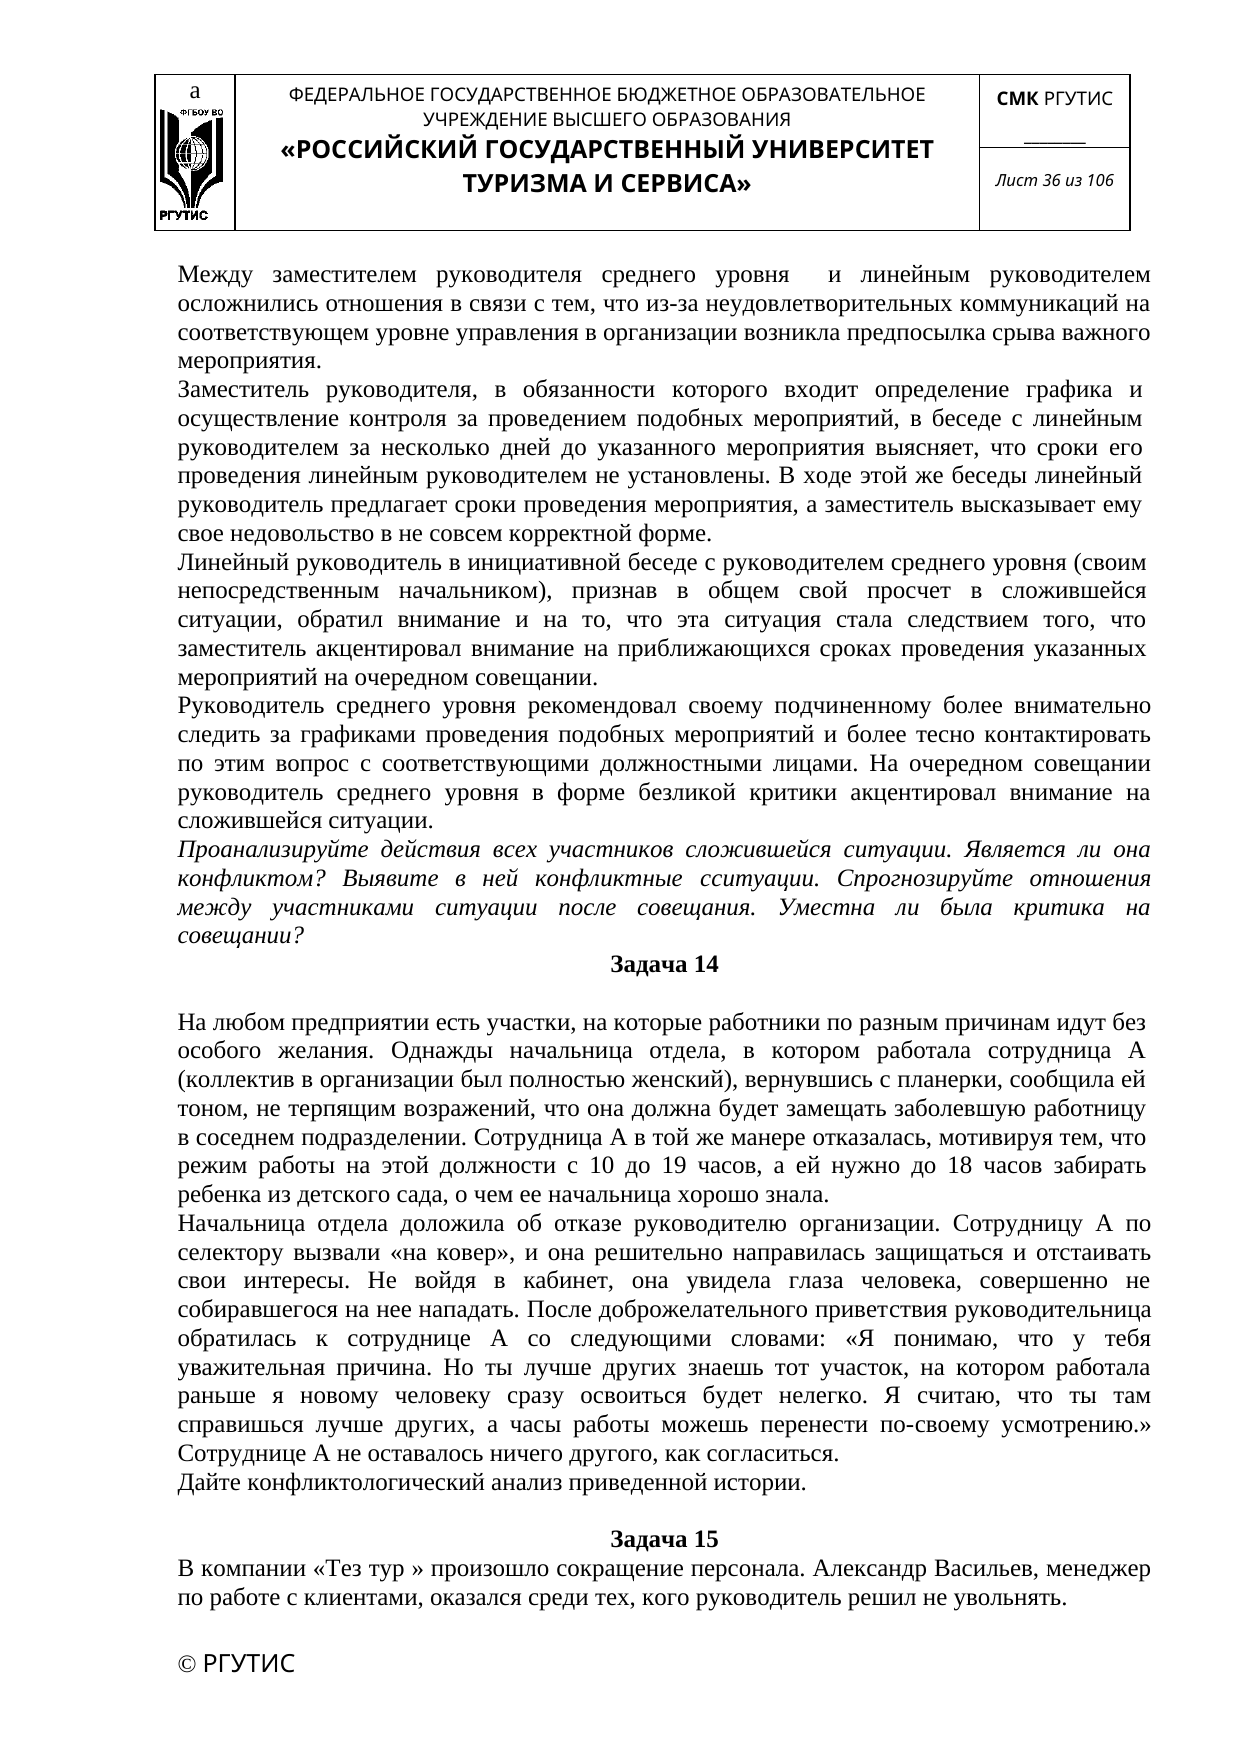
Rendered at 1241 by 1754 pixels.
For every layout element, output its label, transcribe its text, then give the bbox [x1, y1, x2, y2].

text Между заместителем руководителя среднего уровня и линейным руководителем осложнились отношения в связи с тем, что из-за неудовлетворительных коммуникаций на соответствующем уровне управления в организации возникла предпосылка срыва важного мероприятия. [177, 259, 1152, 374]
text Руководитель среднего уровня рекомендовал своему подчиненному более внимательно следить за графиками проведения подобных мероприятий и более тесно контактировать по этим вопрос с соответствующими должностными лицами. На очередном совещании руководитель среднего уровня в форме безликой критики акцентировал внимание на сложившейся ситуации. [177, 691, 1152, 834]
text Проанализируйте действия всех участников сложившейся ситуации. Является ли она конфликтом? Выявите в ней конфликтные cситуации. Спрогнозируйте отношения между участниками ситуации после совещания. Уместна ли была критика на совещании? [177, 834, 1152, 949]
text Линейный руководитель в инициативной беседе с руководителем среднего уровня (своим непосредственным начальником), признав в общем свой просчет в сложившейся ситуации, обратил внимание и на то, что эта ситуация стала следствием того, что заместитель акцентировал внимание на приближающихся сроках проведения указанных мероприятий на очередном совещании. [177, 547, 1147, 691]
text В компании «Тез тур » произошло сокращение персонала. Александр Васильев, менеджер по работе с клиентами, оказался среди тех, кого руководитель решил не увольнять. [177, 1553, 1152, 1611]
text На любом предприятии есть участки, на которые работники по разным причинам идут без особого желания. Однажды начальница отдела, в котором работала сотрудница А (коллектив в организации был полностью женский), вернувшись с планерки, сообщила ей тоном, не терпящим возражений, что она должна будет замещать заболевшую работницу в соседнем подразделении. Сотрудница А в той же манере отказалась, мотивируя тем, что режим работы на этой должности с 10 до 19 часов, а ей нужно до 18 часов забирать ребенка из детского сада, о чем ее начальница хорошо знала. [177, 1007, 1147, 1208]
text Задача 14 [177, 949, 1152, 978]
text Задача 15 [177, 1524, 1152, 1553]
text Начальница отдела доложила об отказе руководителю организации. Сотрудницу А по селектору вызвали «на ковер», и она решительно направилась защищаться и отстаивать свои интересы. Не войдя в кабинет, она увидела глаза человека, совершенно не собиравшегося на нее нападать. После доброжелательного приветствия руководительница обратилась к сотруднице А со следующими словами: «Я понимаю, что у тебя уважительная причина. Но ты лучше других знаешь тот участок, на котором работала раньше я новому человеку сразу освоиться будет нелегко. Я считаю, что ты там справишься лучше других, а часы работы можешь перенести по-своему усмотрению.» Сотруднице А не оставалось ничего другого, как согласиться. [177, 1208, 1152, 1467]
text Дайте конфликтологический анализ приведенной истории. [177, 1467, 1152, 1496]
text Заместитель руководителя, в обязанности которого входит определение графика и осуществление контроля за проведением подобных мероприятий, в беседе с линейным руководителем за несколько дней до указанного мероприятия выясняет, что сроки его проведения линейным руководителем не установлены. В ходе этой же беседы линейный руководитель предлагает сроки проведения мероприятия, а заместитель высказывает ему свое недовольство в не совсем корректной форме. [177, 374, 1143, 547]
